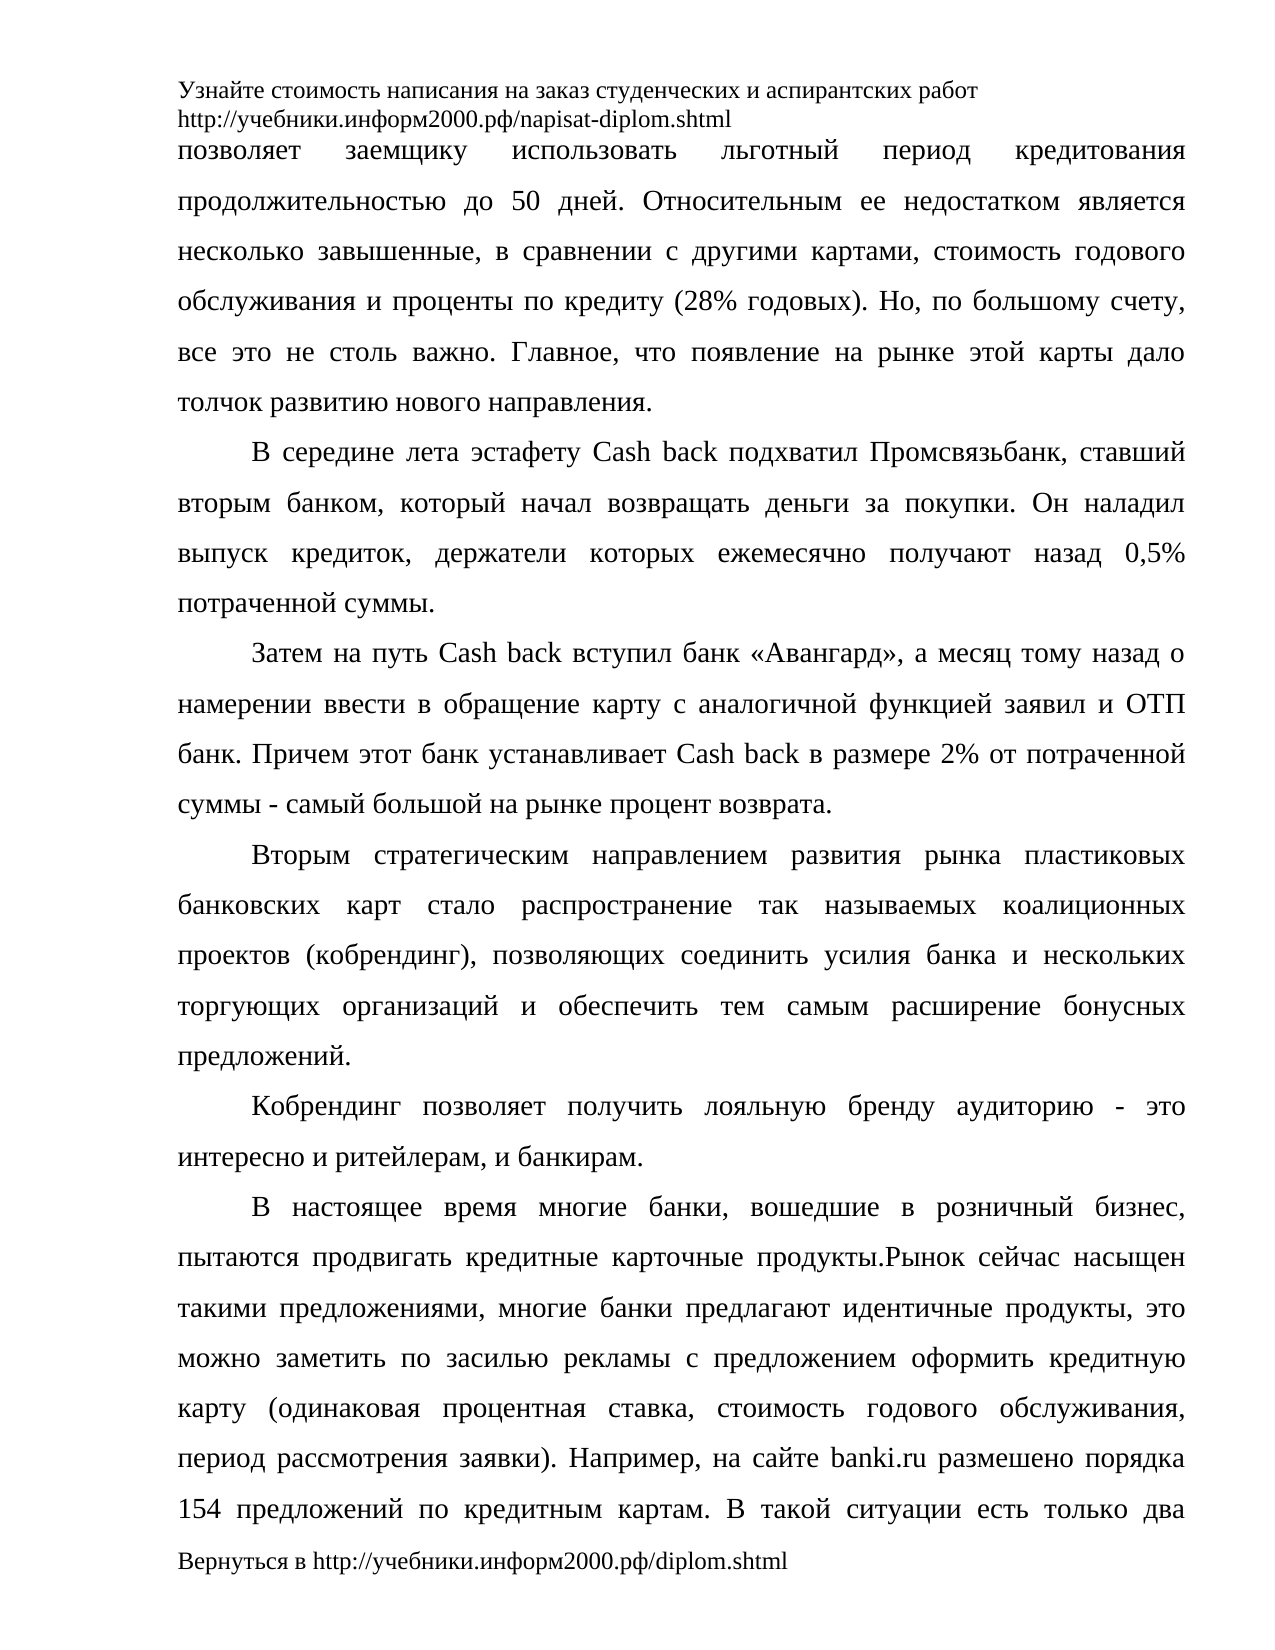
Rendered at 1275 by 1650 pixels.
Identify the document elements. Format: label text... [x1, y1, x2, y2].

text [177, 1189, 1186, 1524]
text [177, 132, 1186, 418]
text В середине лета эстафету Cash back подхватил Промсвязьбанк, ставший вторым банком, который начал возвращать деньги за покупки. Он наладил выпуск кредиток, держатели которых ежемесячно получают назад 0,5% потраченной суммы. [177, 434, 1186, 619]
text Кобрендинг позволяет получить лояльную бренду аудиторию - это интересно и ритейлерам, и банкирам. [177, 1088, 1186, 1172]
text Вторым стратегическим направлением развития рынка пластиковых банковских карт стало распространение так называемых коалиционных проектов (кобрендинг), позволяющих соединить усилия банка и нескольких торгующих организаций и обеспечить тем самым расширение бонусных предложений. [177, 837, 1186, 1072]
text Затем на путь Cash back вступил банк «Авангард», а месяц тому назад о намерении ввести в обращение карту с аналогичной функцией заявил и ОТП банк. Причем этот банк устанавливает Cash back в размере 2% от потраченной суммы - самый большой на рынке процент возврата. [177, 636, 1186, 820]
